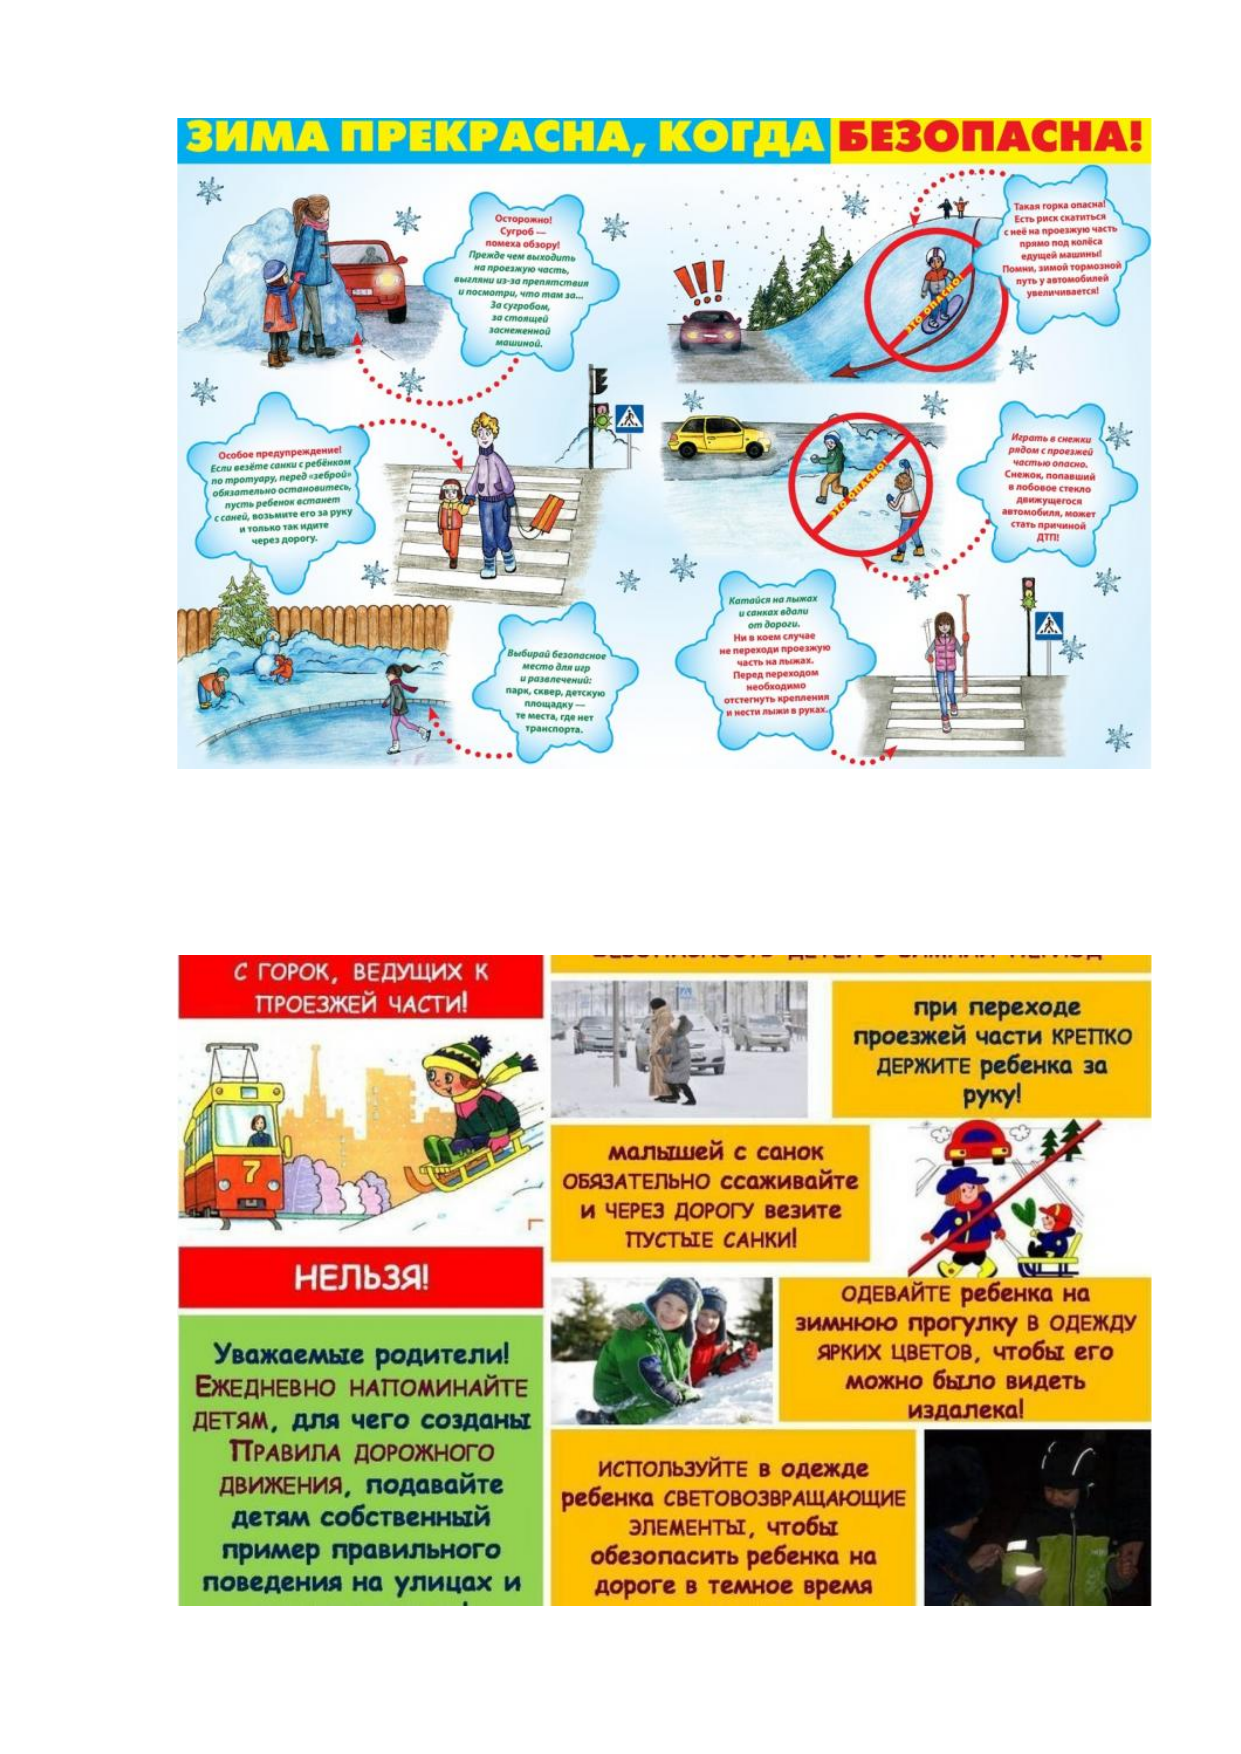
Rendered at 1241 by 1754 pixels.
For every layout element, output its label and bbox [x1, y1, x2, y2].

picture [498, 118, 646, 158]
picture [177, 118, 1152, 769]
picture [338, 118, 501, 154]
picture [185, 118, 330, 154]
picture [658, 118, 755, 154]
picture [177, 955, 1152, 1606]
picture [752, 118, 825, 159]
